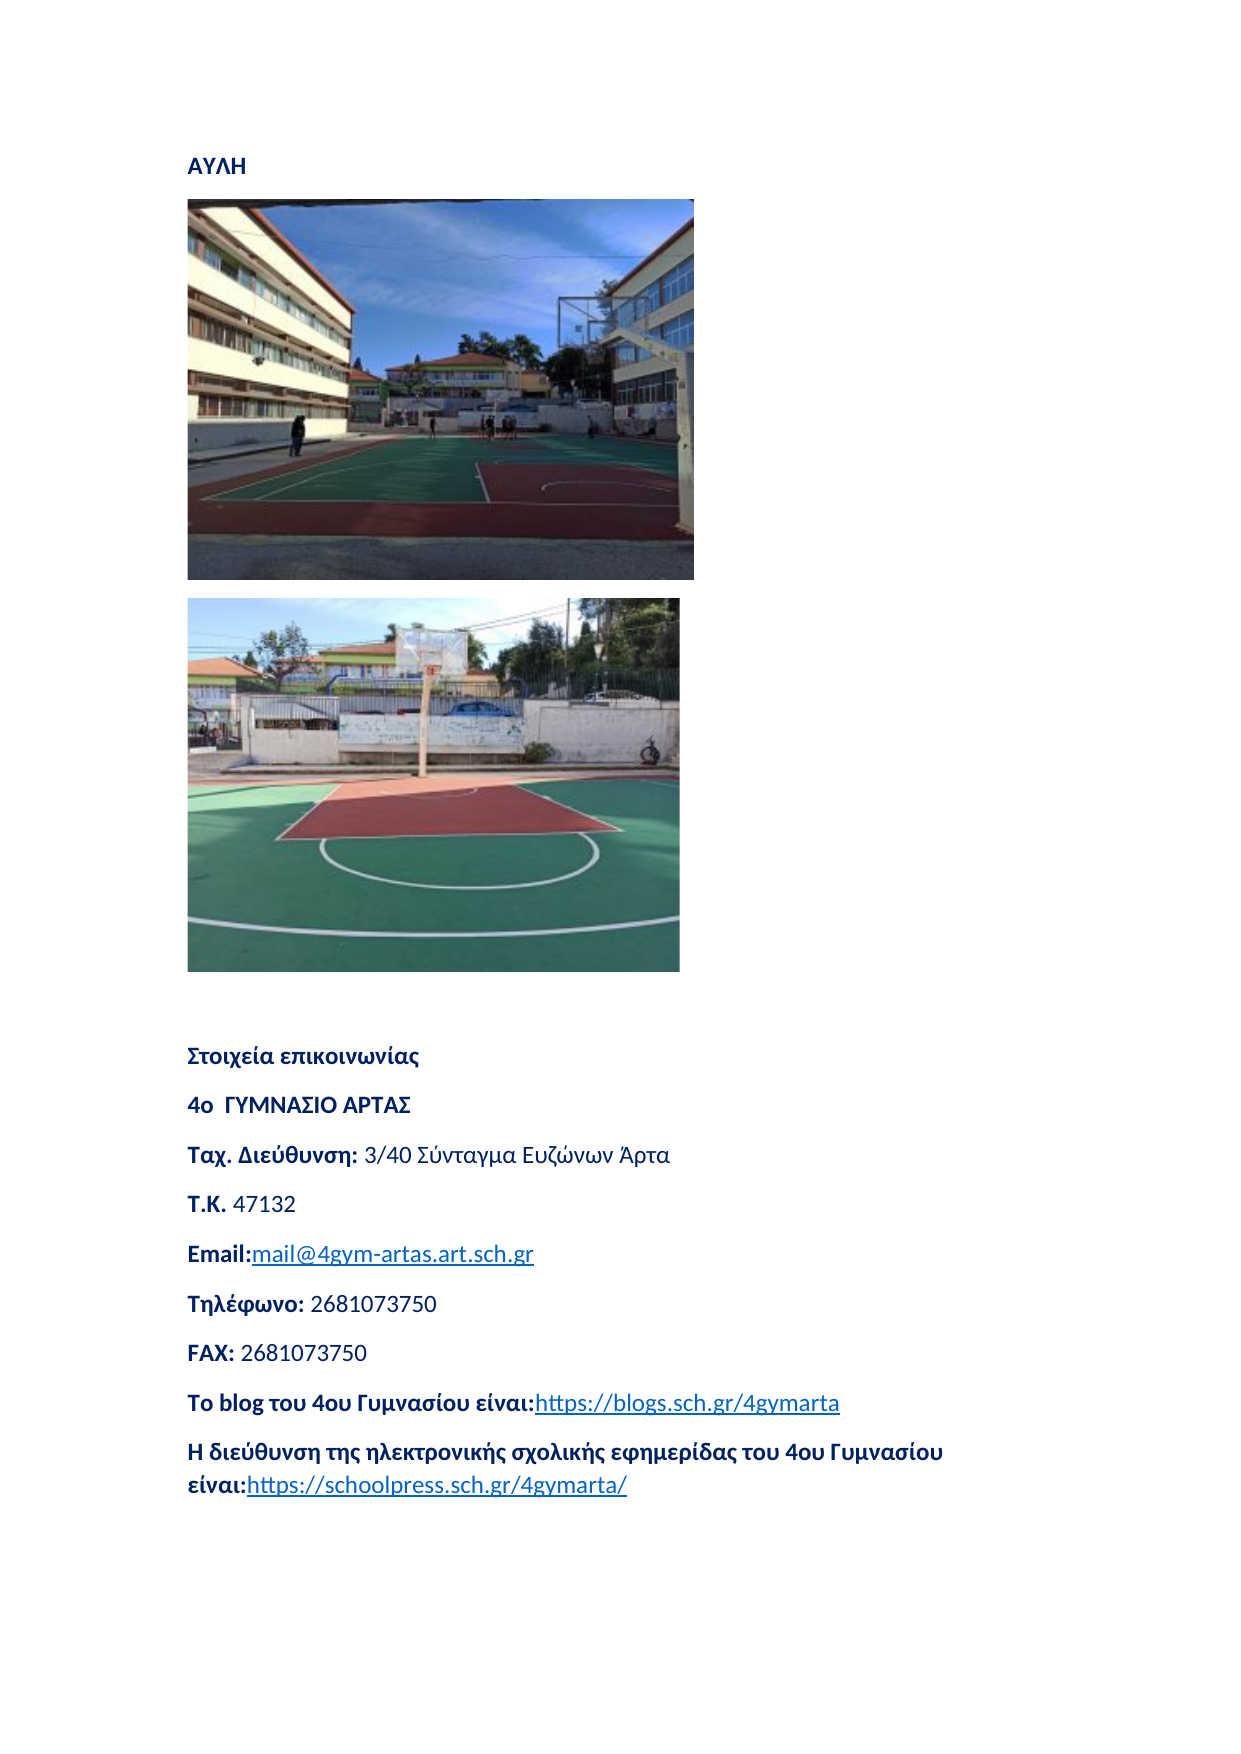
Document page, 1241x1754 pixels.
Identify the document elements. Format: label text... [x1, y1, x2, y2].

text Στοιχεία επικοινωνίας [187, 1040, 1053, 1070]
picture [187, 199, 694, 580]
text Η διεύθυνση της ηλεκτρονικής σχολικής εφημερίδας του 4ου Γυμνασίου είναι:https://schoolpress.sch.gr/4gymarta/ [187, 1436, 1053, 1500]
text Τ.Κ. 47132 [187, 1188, 1053, 1219]
text Ταχ. Διεύθυνση: 3/40 Σύνταγμα Ευζώνων Άρτα [187, 1139, 1053, 1169]
picture [187, 598, 680, 972]
text Τηλέφωνο: 2681073750 [187, 1288, 1053, 1318]
text Email:mail@4gym-artas.art.sch.gr [187, 1238, 1053, 1269]
text 4ο ΓΥΜΝΑΣΙΟ ΑΡΤΑΣ [187, 1089, 1053, 1120]
text FAX: 2681073750 [187, 1337, 1053, 1368]
text Το blog του 4ου Γυμνασίου είναι:https://blogs.sch.gr/4gymarta [187, 1387, 1053, 1417]
text ΑΥΛΗ [187, 150, 1053, 181]
